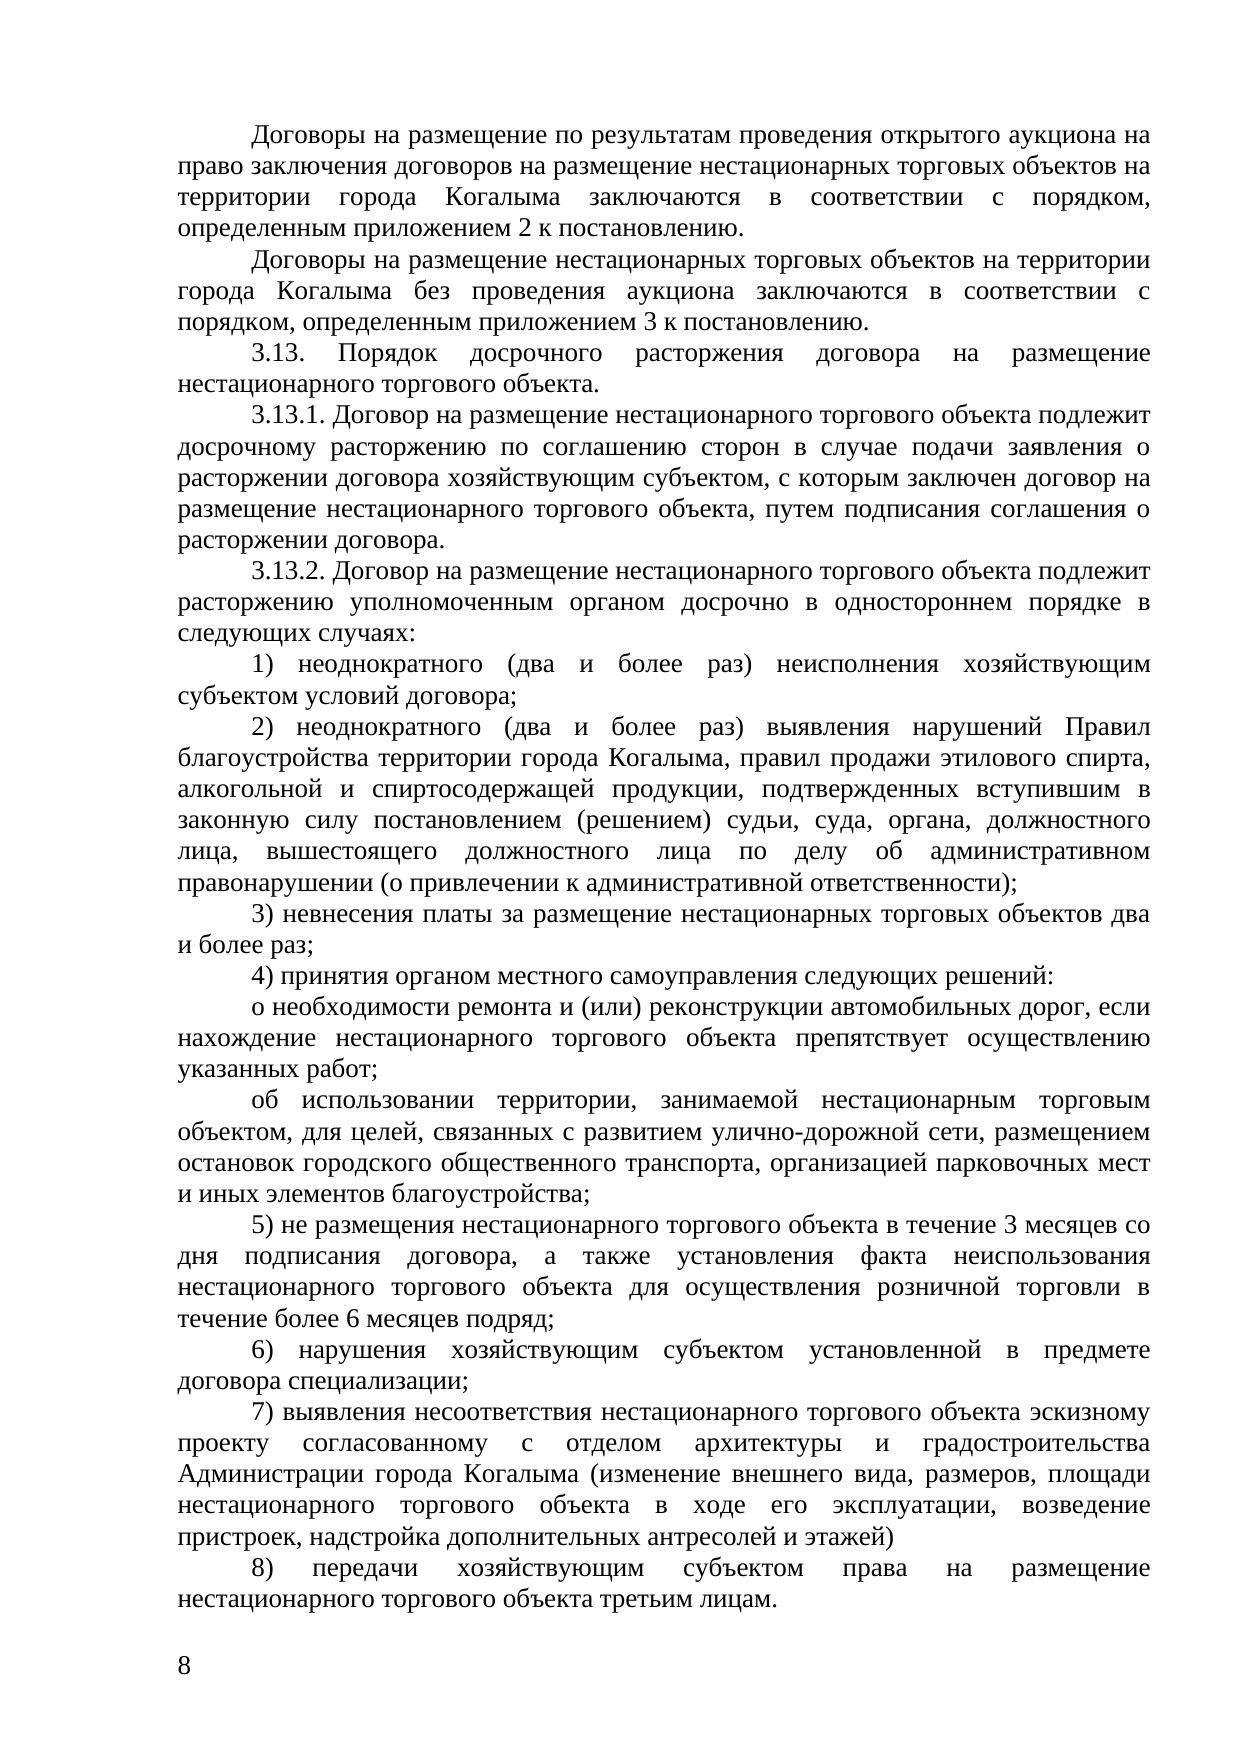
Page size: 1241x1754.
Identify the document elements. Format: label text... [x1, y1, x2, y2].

text об использовании территории, занимаемой нестационарным торговым объектом, для целей, связанных с развитием улично-дорожной сети, размещением остановок городского общественного транспорта, организацией парковочных мест и иных элементов благоустройства; [177, 1084, 1152, 1208]
text 3.13.1. Договор на размещение нестационарного торгового объекта подлежит досрочному расторжению по соглашению сторон в случае подачи заявления о расторжении договора хозяйствующим субъектом, с которым заключен договор на размещение нестационарного торгового объекта, путем подписания соглашения о расторжении договора. [177, 398, 1152, 554]
text 3) невнесения платы за размещение нестационарных торговых объектов два и более раз; [177, 897, 1152, 959]
text 3.13.2. Договор на размещение нестационарного торгового объекта подлежит расторжению уполномоченным органом досрочно в одностороннем порядке в следующих случаях: [177, 554, 1152, 648]
text Договоры на размещение нестационарных торговых объектов на территории города Когалыма без проведения аукциона заключаются в соответствии с порядком, определенным приложением 3 к постановлению. [177, 243, 1152, 336]
text 3.13. Порядок досрочного расторжения договора на размещение нестационарного торгового объекта. [177, 336, 1152, 398]
text 2) неоднократного (два и более раз) выявления нарушений Правил благоустройства территории города Когалыма, правил продажи этилового спирта, алкогольной и спиртосодержащей продукции, подтвержденных вступившим в законную силу постановлением (решением) судьи, суда, органа, должностного лица, вышестоящего должностного лица по делу об административном правонарушении (о привлечении к административной ответственности); [177, 710, 1152, 897]
text 1) неоднократного (два и более раз) неисполнения хозяйствующим субъектом условий договора; [177, 648, 1152, 710]
text 6) нарушения хозяйствующим субъектом установленной в предмете договора специализации; [177, 1333, 1152, 1395]
text 8) передачи хозяйствующим субъектом права на размещение нестационарного торгового объекта третьим лицам. [177, 1551, 1152, 1613]
text 7) выявления несоответствия нестационарного торгового объекта эскизному проекту согласованному с отделом архитектуры и градостроительства Администрации города Когалыма (изменение внешнего вида, размеров, площади нестационарного торгового объекта в ходе его эксплуатации, возведение пристроек, надстройка дополнительных антресолей и этажей) [177, 1395, 1152, 1551]
text 4) принятия органом местного самоуправления следующих решений: [177, 959, 1152, 990]
text о необходимости ремонта и (или) реконструкции автомобильных дорог, если нахождение нестационарного торгового объекта препятствует осуществлению указанных работ; [177, 990, 1152, 1084]
text Договоры на размещение по результатам проведения открытого аукциона на право заключения договоров на размещение нестационарных торговых объектов на территории города Когалыма заключаются в соответствии с порядком, определенным приложением 2 к постановлению. [177, 118, 1152, 243]
text 5) не размещения нестационарного торгового объекта в течение 3 месяцев со дня подписания договора, а также установления факта неиспользования нестационарного торгового объекта для осуществления розничной торговли в течение более 6 месяцев подряд; [177, 1208, 1152, 1333]
